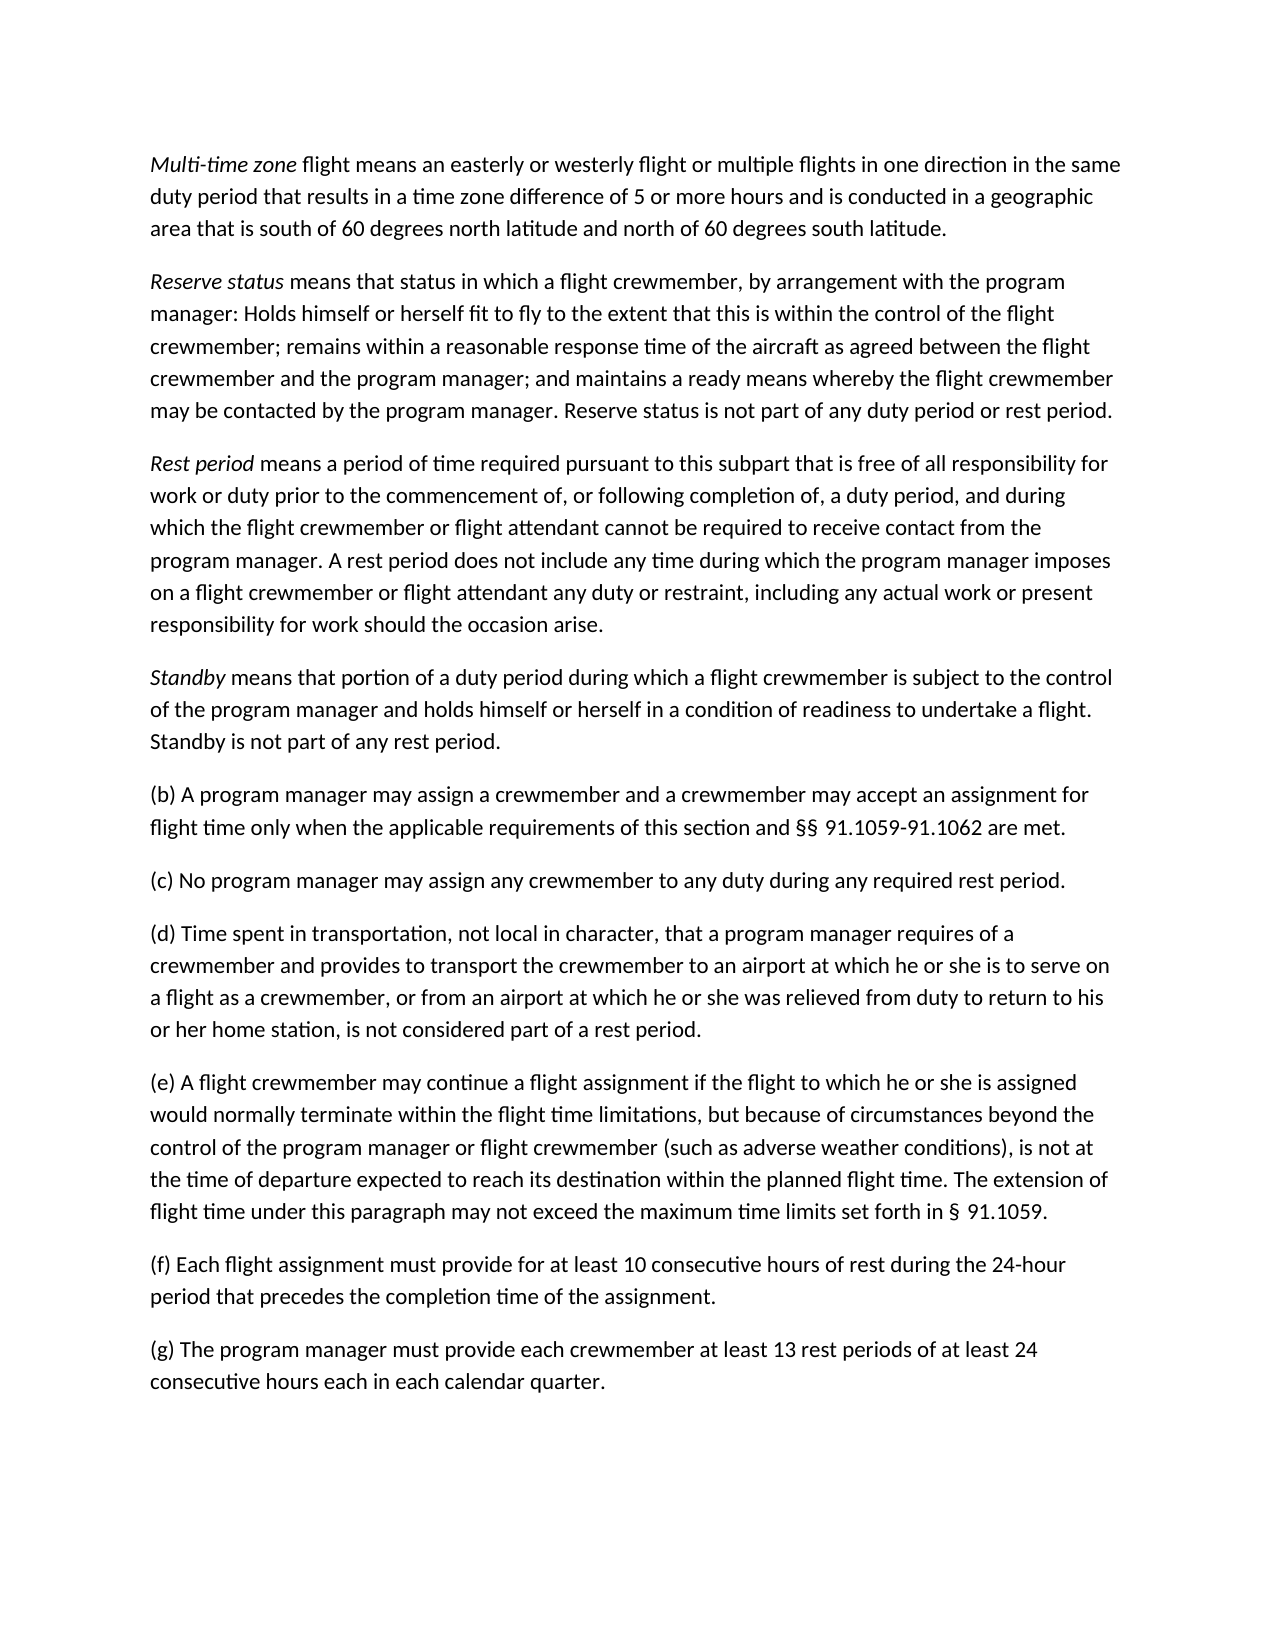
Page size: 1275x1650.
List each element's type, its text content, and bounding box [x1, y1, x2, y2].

text (c) No program manager may assign any crewmember to any duty during any required rest period. [150, 866, 1125, 894]
text Rest period means a period of time required pursuant to this subpart that is free of all responsibility for work or duty prior to the commencement of, or following completion of, a duty period, and during which the flight crewmember or flight attendant cannot be required to receive contact from the program manager. A rest period does not include any time during which the program manager imposes on a flight crewmember or flight attendant any duty or restraint, including any actual work or present responsibility for work should the occasion arise. [150, 449, 1125, 638]
text (b) A program manager may assign a crewmember and a crewmember may accept an assignment for flight time only when the applicable requirements of this section and §§ 91.1059-91.1062 are met. [150, 781, 1125, 841]
text (g) The program manager must provide each crewmember at least 13 rest periods of at least 24 consecutive hours each in each calendar quarter. [150, 1335, 1125, 1396]
text (d) Time spent in transportation, not local in character, that a program manager requires of a crewmember and provides to transport the crewmember to an airport at which he or she is to serve on a flight as a crewmember, or from an airport at which he or she was relieved from duty to return to his or her home station, is not considered part of a rest period. [150, 919, 1125, 1043]
text Standby means that portion of a duty period during which a flight crewmember is subject to the control of the program manager and holds himself or herself in a condition of readiness to undertake a flight. Standby is not part of any rest period. [150, 663, 1125, 756]
text Multi-time zone flight means an easterly or westerly flight or multiple flights in one direction in the same duty period that results in a time zone difference of 5 or more hours and is conducted in a geographic area that is south of 60 degrees north latitude and north of 60 degrees south latitude. [150, 150, 1125, 242]
text Reserve status means that status in which a flight crewmember, by arrangement with the program manager: Holds himself or herself fit to fly to the extent that this is within the control of the flight crewmember; remains within a reasonable response time of the aircraft as agreed between the flight crewmember and the program manager; and maintains a ready means whereby the flight crewmember may be contacted by the program manager. Reserve status is not part of any duty period or rest period. [150, 267, 1125, 424]
text (e) A flight crewmember may continue a flight assignment if the flight to which he or she is assigned would normally terminate within the flight time limitations, but because of circumstances beyond the control of the program manager or flight crewmember (such as adverse weather conditions), is not at the time of departure expected to reach its destination within the planned flight time. The extension of flight time under this paragraph may not exceed the maximum time limits set forth in § 91.1059. [150, 1068, 1125, 1225]
text (f) Each flight assignment must provide for at least 10 consecutive hours of rest during the 24-hour period that precedes the completion time of the assignment. [150, 1250, 1125, 1310]
